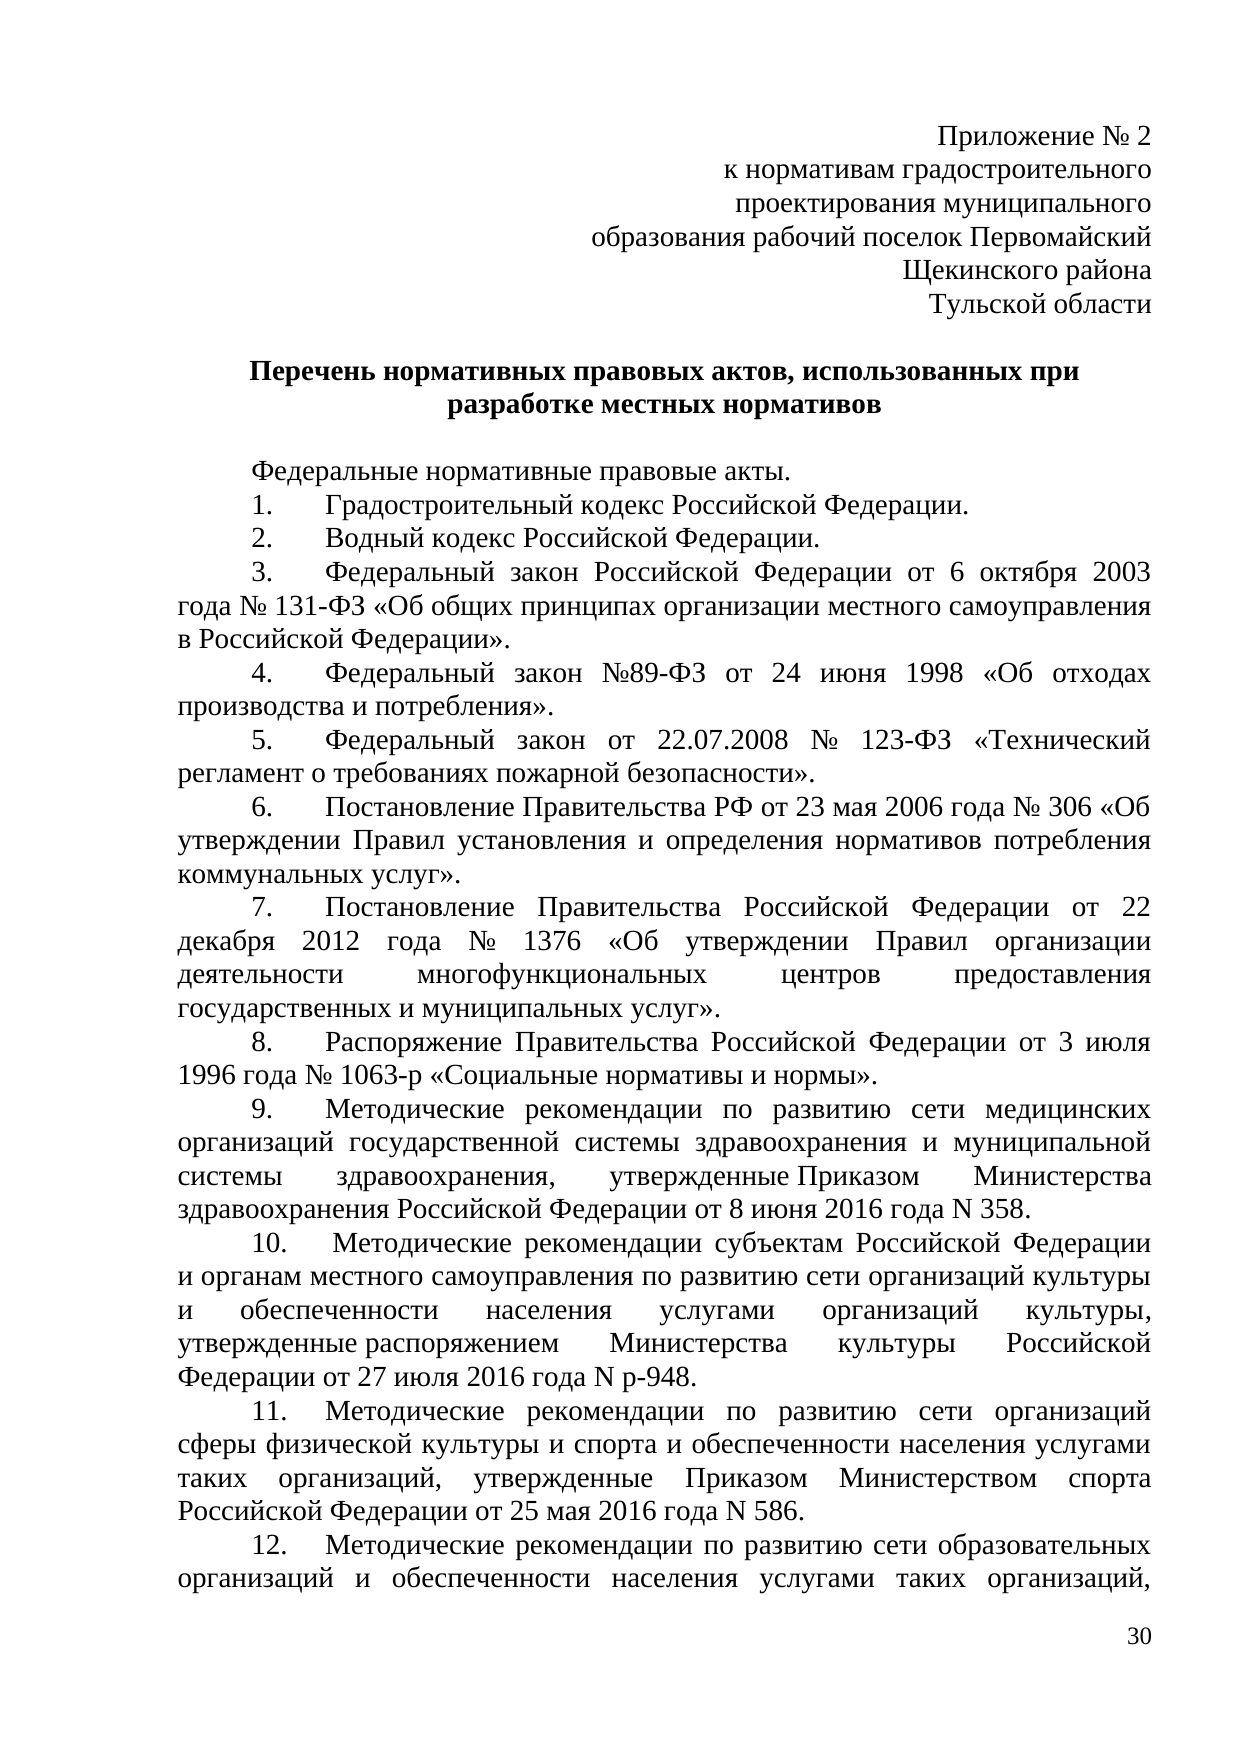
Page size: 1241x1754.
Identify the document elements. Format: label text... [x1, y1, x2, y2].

list Водный кодекс Российской Федерации. [177, 521, 1152, 554]
list Методические рекомендации субъектам Российской Федерации и органам местного самоуправления по развитию сети организаций культуры и обеспеченности населения услугами организаций культуры, утвержденные распоряжением Министерства культуры Российской Федерации от 27 июля 2016 года N р-948. [177, 1225, 1152, 1393]
list Распоряжение Правительства Российской Федерации от 3 июля 1996 года № 1063-р «Социальные нормативы и нормы». [177, 1024, 1152, 1091]
text Перечень нормативных правовых актов, использованных при разработке местных нормативов [177, 353, 1152, 420]
list Постановление Правительства РФ от 23 мая 2006 года № 306 «Об утверждении Правил установления и определения нормативов потребления коммунальных услуг». [177, 789, 1152, 889]
list Методические рекомендации по развитию сети организаций сферы физической культуры и спорта и обеспеченности населения услугами таких организаций, утвержденные Приказом Министерством спорта Российской Федерации от 25 мая 2016 года N 586. [177, 1393, 1152, 1527]
list Федеральный закон №89-ФЗ от 24 июня 1998 «Об отходах производства и потребления». [177, 655, 1152, 722]
text Приложение № 2 [177, 118, 1152, 152]
list Постановление Правительства Российской Федерации от 22 декабря 2012 года № 1376 «Об утверждении Правил организации деятельности многофункциональных центров предоставления государственных и муниципальных услуг». [177, 889, 1152, 1024]
text к нормативам градостроительного [177, 152, 1152, 185]
list Федеральный закон Российской Федерации от 6 октября 2003 года № 131-ФЗ «Об общих принципах организации местного самоуправления в Российской Федерации». [177, 554, 1152, 655]
text Тульской области [177, 286, 1152, 319]
list Градостроительный кодекс Российской Федерации. [177, 487, 1152, 521]
list Методические рекомендации по развитию сети медицинских организаций государственной системы здравоохранения и муниципальной системы здравоохранения, утвержденные Приказом Министерства здравоохранения Российской Федерации от 8 июня 2016 года N 358. [177, 1091, 1152, 1225]
text образования рабочий поселок Первомайский [177, 219, 1152, 252]
text Щекинского района [177, 252, 1152, 286]
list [177, 1527, 1152, 1594]
text проектирования муниципального [177, 185, 1152, 219]
text Федеральные нормативные правовые акты. [177, 453, 1152, 487]
list Федеральный закон от 22.07.2008 № 123-ФЗ «Технический регламент о требованиях пожарной безопасности». [177, 722, 1152, 789]
